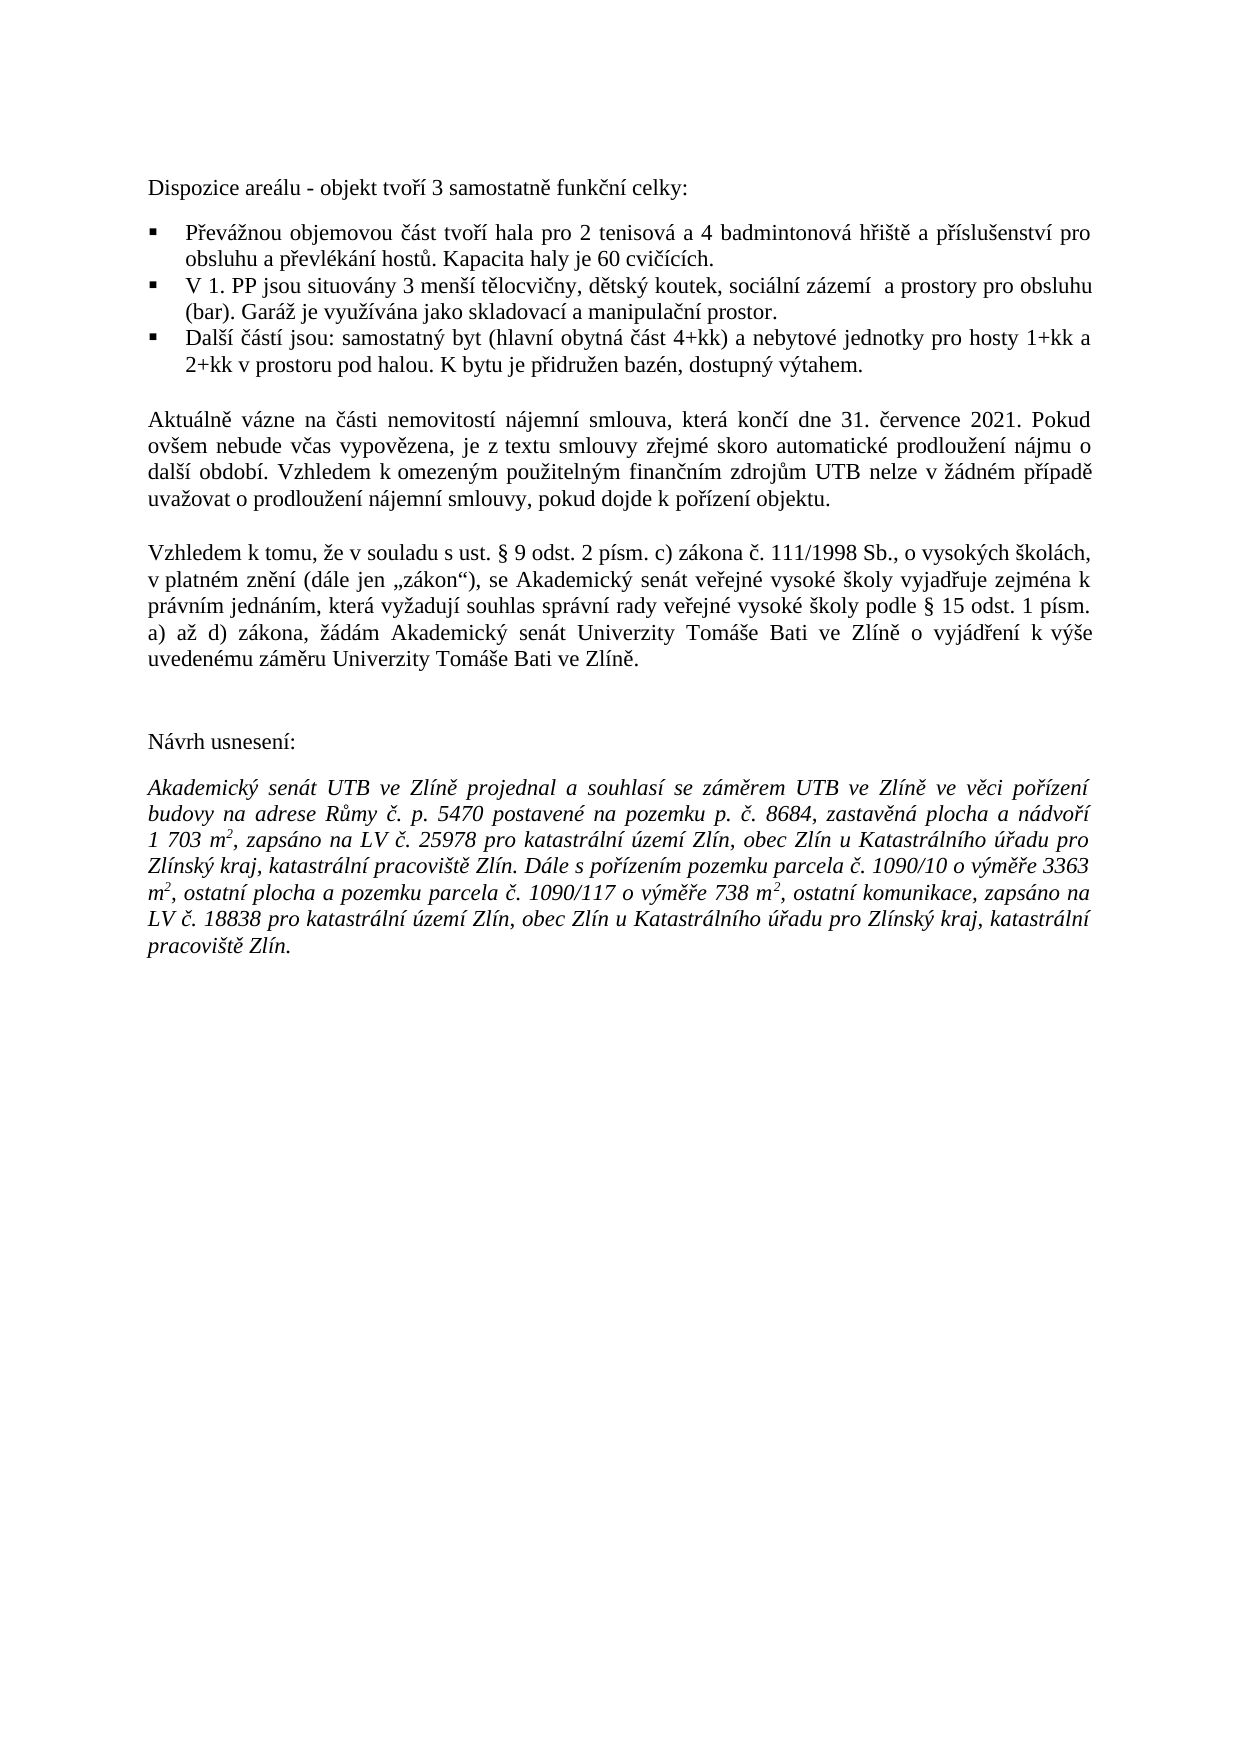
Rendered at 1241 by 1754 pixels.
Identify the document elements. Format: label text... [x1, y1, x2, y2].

text Dispozice areálu - objekt tvoří 3 samostatně funkční celky: [148, 174, 1093, 200]
list Převážnou objemovou část tvoří hala pro 2 tenisová a 4 badmintonová hřiště a příslušenství pro obsluhu a převlékání hostů. Kapacita haly je 60 cvičících. [148, 219, 1093, 272]
text Návrh usnesení: [148, 698, 1093, 755]
list Další částí jsou: samostatný byt (hlavní obytná část 4+kk) a nebytové jednotky pro hosty 1+kk a 2+kk v prostoru pod halou. K bytu je přidružen bazén, dostupný výtahem. [148, 324, 1093, 377]
list V 1. PP jsou situovány 3 menší tělocvičny, dětský koutek, sociální zázemí a prostory pro obsluhu (bar). Garáž je využívána jako skladovací a manipulační prostor. [148, 272, 1093, 324]
text Aktuálně vázne na části nemovitostí nájemní smlouva, která končí dne 31. července 2021. Pokud ovšem nebude včas vypovězena, je z textu smlouvy zřejmé skoro automatické prodloužení nájmu o další období. Vzhledem k omezeným použitelným finančním zdrojům UTB nelze v žádném případě uvažovat o prodloužení nájemní smlouvy, pokud dojde k pořízení objektu. [148, 406, 1093, 511]
text Vzhledem k tomu, že v souladu s ust. § 9 odst. 2 písm. c) zákona č. 111/1998 Sb., o vysokých školách, v platném znění (dále jen „zákon“), se Akademický senát veřejné vysoké školy vyjadřuje zejména k právním jednáním, která vyžadují souhlas správní rady veřejné vysoké školy podle § 15 odst. 1 písm. a) až d) zákona, žádám Akademický senát Univerzity Tomáše Bati ve Zlíně o vyjádření k výše uvedenému záměru Univerzity Tomáše Bati ve Zlíně. [148, 539, 1093, 671]
text Akademický senát UTB ve Zlíně projednal a souhlasí se záměrem UTB ve Zlíně ve věci pořízení budovy na adrese Růmy č. p. 5470 postavené na pozemku p. č. 8684, zastavěná plocha a nádvoří 1 703 m2, zapsáno na LV č. 25978 pro katastrální území Zlín, obec Zlín u Katastrálního úřadu pro Zlínský kraj, katastrální pracoviště Zlín. Dále s pořízením pozemku parcela č. 1090/10 o výměře 3363 m2, ostatní plocha a pozemku parcela č. 1090/117 o výměře 738 m2, ostatní komunikace, zapsáno na LV č. 18838 pro katastrální území Zlín, obec Zlín u Katastrálního úřadu pro Zlínský kraj, katastrální pracoviště Zlín. [148, 773, 1093, 958]
